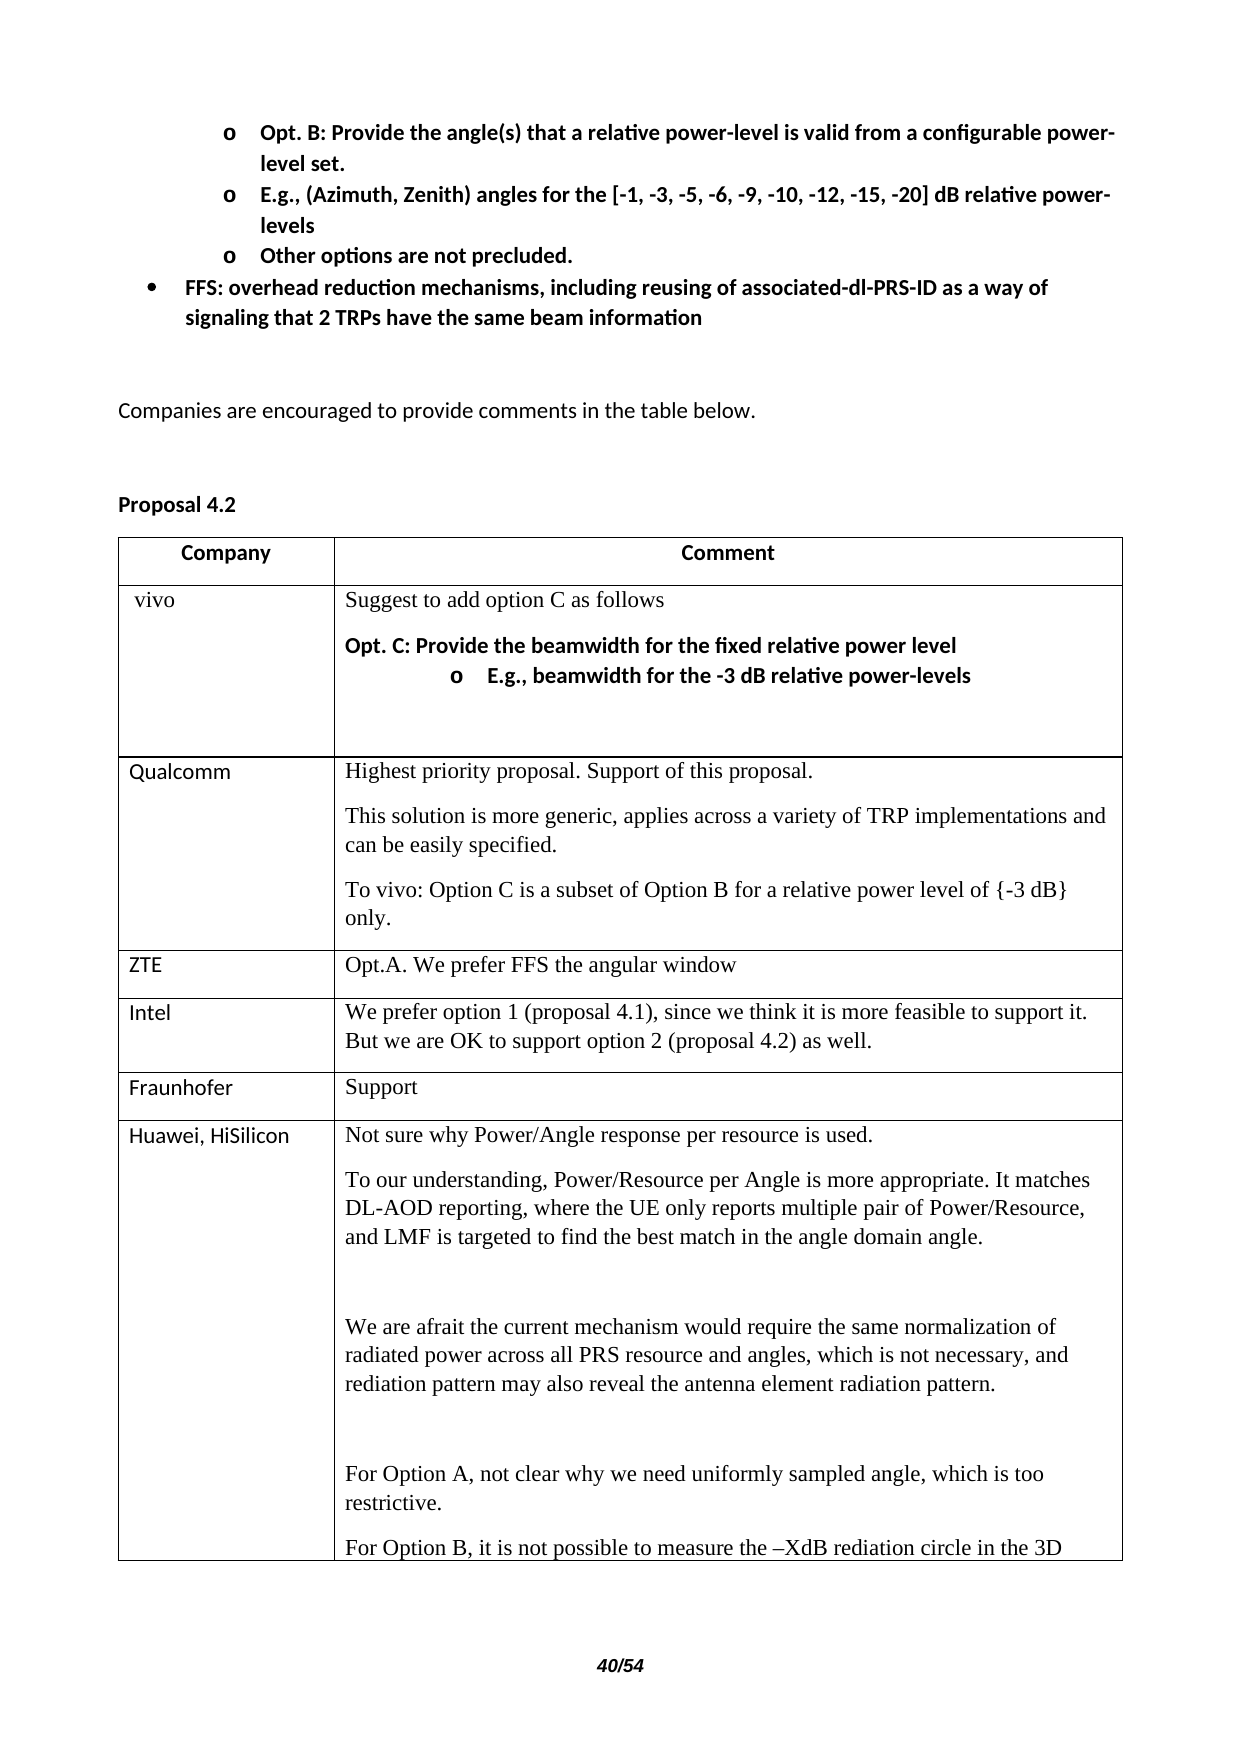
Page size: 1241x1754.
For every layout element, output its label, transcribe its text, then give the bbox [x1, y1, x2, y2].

list E.g., (Azimuth, Zenith) angles for the [-1, -3, -5, -6, -9, -10, -12, -15, -20] dB relative power-levels [223, 180, 1122, 239]
table_cell Support [335, 1073, 1122, 1120]
table_cell ZTE [119, 951, 334, 997]
table_header Company [119, 538, 334, 585]
table_cell We prefer option 1 (proposal 4.1), since we think it is more feasible to support it. But we are OK to support option 2 (proposal 4.2) as well. [335, 999, 1122, 1072]
table_cell Qualcomm [119, 758, 334, 949]
list Other options are not precluded. [223, 241, 1122, 270]
list Opt. B: Provide the angle(s) that a relative power-level is valid from a configurable power-level set. [223, 118, 1122, 177]
table_cell Intel [119, 999, 334, 1072]
table_cell vivo [119, 586, 334, 756]
table_header Comment [335, 538, 1122, 585]
table_cell Huawei, HiSilicon [119, 1121, 334, 1560]
list FFS: overhead reduction mechanisms, including reusing of associated-dl-PRS-ID as a way of signaling that 2 TRPs have the same beam information [148, 273, 1122, 331]
text Proposal 4.2 [118, 490, 1122, 518]
table_cell Highest priority proposal. Support of this proposal. This solution is more generic, applies across a variety of TRP implementations and can be easily specified. To vivo: Option C is a subset of Option B for a relative power level of {-3 dB} only. [335, 758, 1122, 949]
text Companies are encouraged to provide comments in the table below. [118, 397, 1122, 425]
table_cell Suggest to add option C as follows Opt. C: Provide the beamwidth for the fixed relative power level E.g., beamwidth for the -3 dB relative power-levels [335, 586, 1122, 756]
table_cell Opt.A. We prefer FFS the angular window [335, 951, 1122, 997]
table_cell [335, 1121, 1122, 1560]
table_cell Fraunhofer [119, 1073, 334, 1120]
